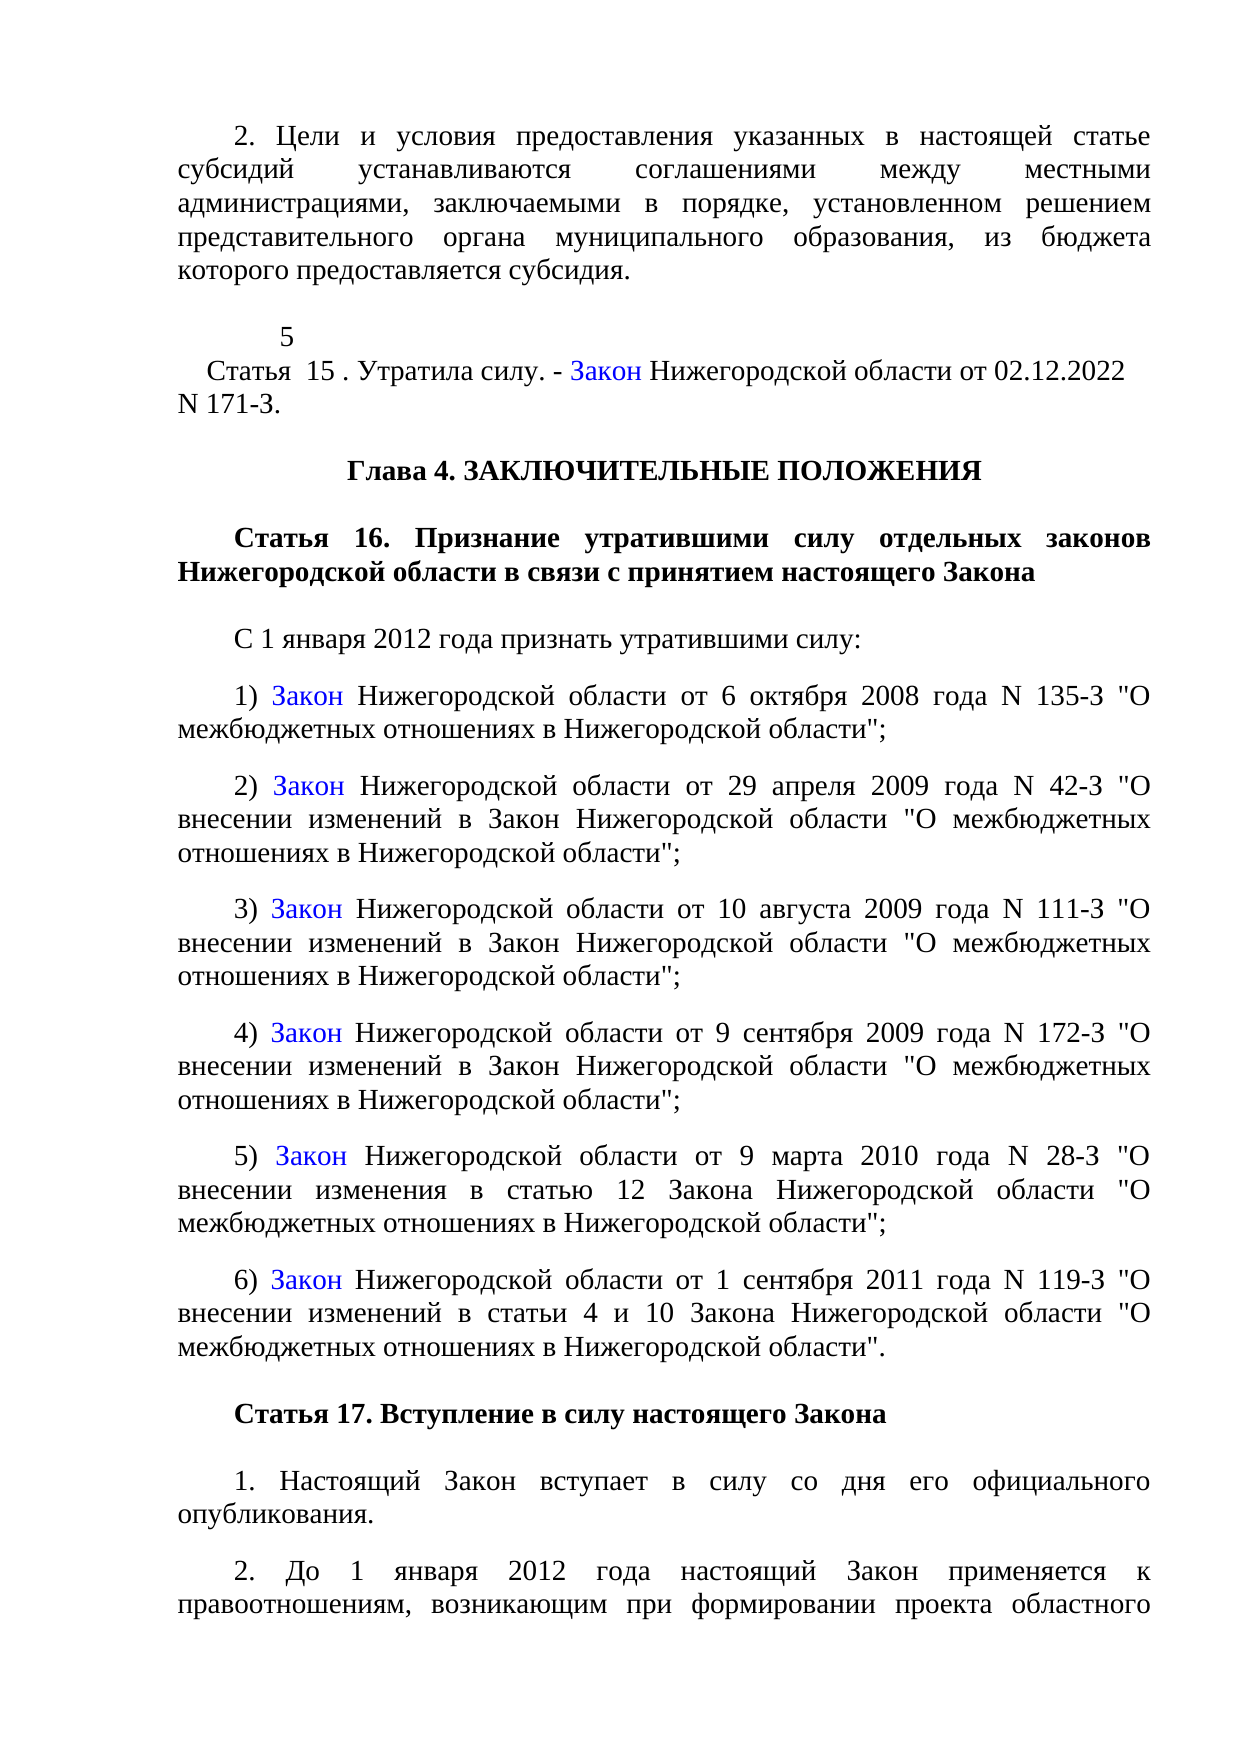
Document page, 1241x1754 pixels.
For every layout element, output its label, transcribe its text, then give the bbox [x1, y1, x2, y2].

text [177, 1553, 1152, 1620]
text Статья 15 . Утратила силу. - Закон Нижегородской области от 02.12.2022 [177, 353, 1152, 386]
text 6) Закон Нижегородской области от 1 сентября 2011 года N 119-З "О внесении изменений в статьи 4 и 10 Закона Нижегородской области "О межбюджетных отношениях в Нижегородской области". [177, 1262, 1152, 1362]
title Глава 4. ЗАКЛЮЧИТЕЛЬНЫЕ ПОЛОЖЕНИЯ [177, 453, 1152, 487]
text 5) Закон Нижегородской области от 9 марта 2010 года N 28-З "О внесении изменения в статью 12 Закона Нижегородской области "О межбюджетных отношениях в Нижегородской области"; [177, 1138, 1152, 1239]
text 5 [177, 319, 1152, 353]
text N 171-З. [177, 386, 1152, 420]
title Статья 17. Вступление в силу настоящего Закона [177, 1396, 1152, 1429]
text 4) Закон Нижегородской области от 9 сентября 2009 года N 172-З "О внесении изменений в Закон Нижегородской области "О межбюджетных отношениях в Нижегородской области"; [177, 1015, 1152, 1115]
text 1) Закон Нижегородской области от 6 октября 2008 года N 135-З "О межбюджетных отношениях в Нижегородской области"; [177, 678, 1152, 745]
text 3) Закон Нижегородской области от 10 августа 2009 года N 111-З "О внесении изменений в Закон Нижегородской области "О межбюджетных отношениях в Нижегородской области"; [177, 891, 1152, 992]
text С 1 января 2012 года признать утратившими силу: [177, 621, 1152, 655]
text 1. Настоящий Закон вступает в силу со дня его официального опубликования. [177, 1463, 1152, 1530]
text 2. Цели и условия предоставления указанных в настоящей статье субсидий устанавливаются соглашениями между местными администрациями, заключаемыми в порядке, установленном решением представительного органа муниципального образования, из бюджета которого предоставляется субсидия. [177, 118, 1152, 286]
text 2) Закон Нижегородской области от 29 апреля 2009 года N 42-З "О внесении изменений в Закон Нижегородской области "О межбюджетных отношениях в Нижегородской области"; [177, 768, 1152, 868]
title Статья 16. Признание утратившими силу отдельных законов Нижегородской области в связи с принятием настоящего Закона [177, 521, 1152, 588]
